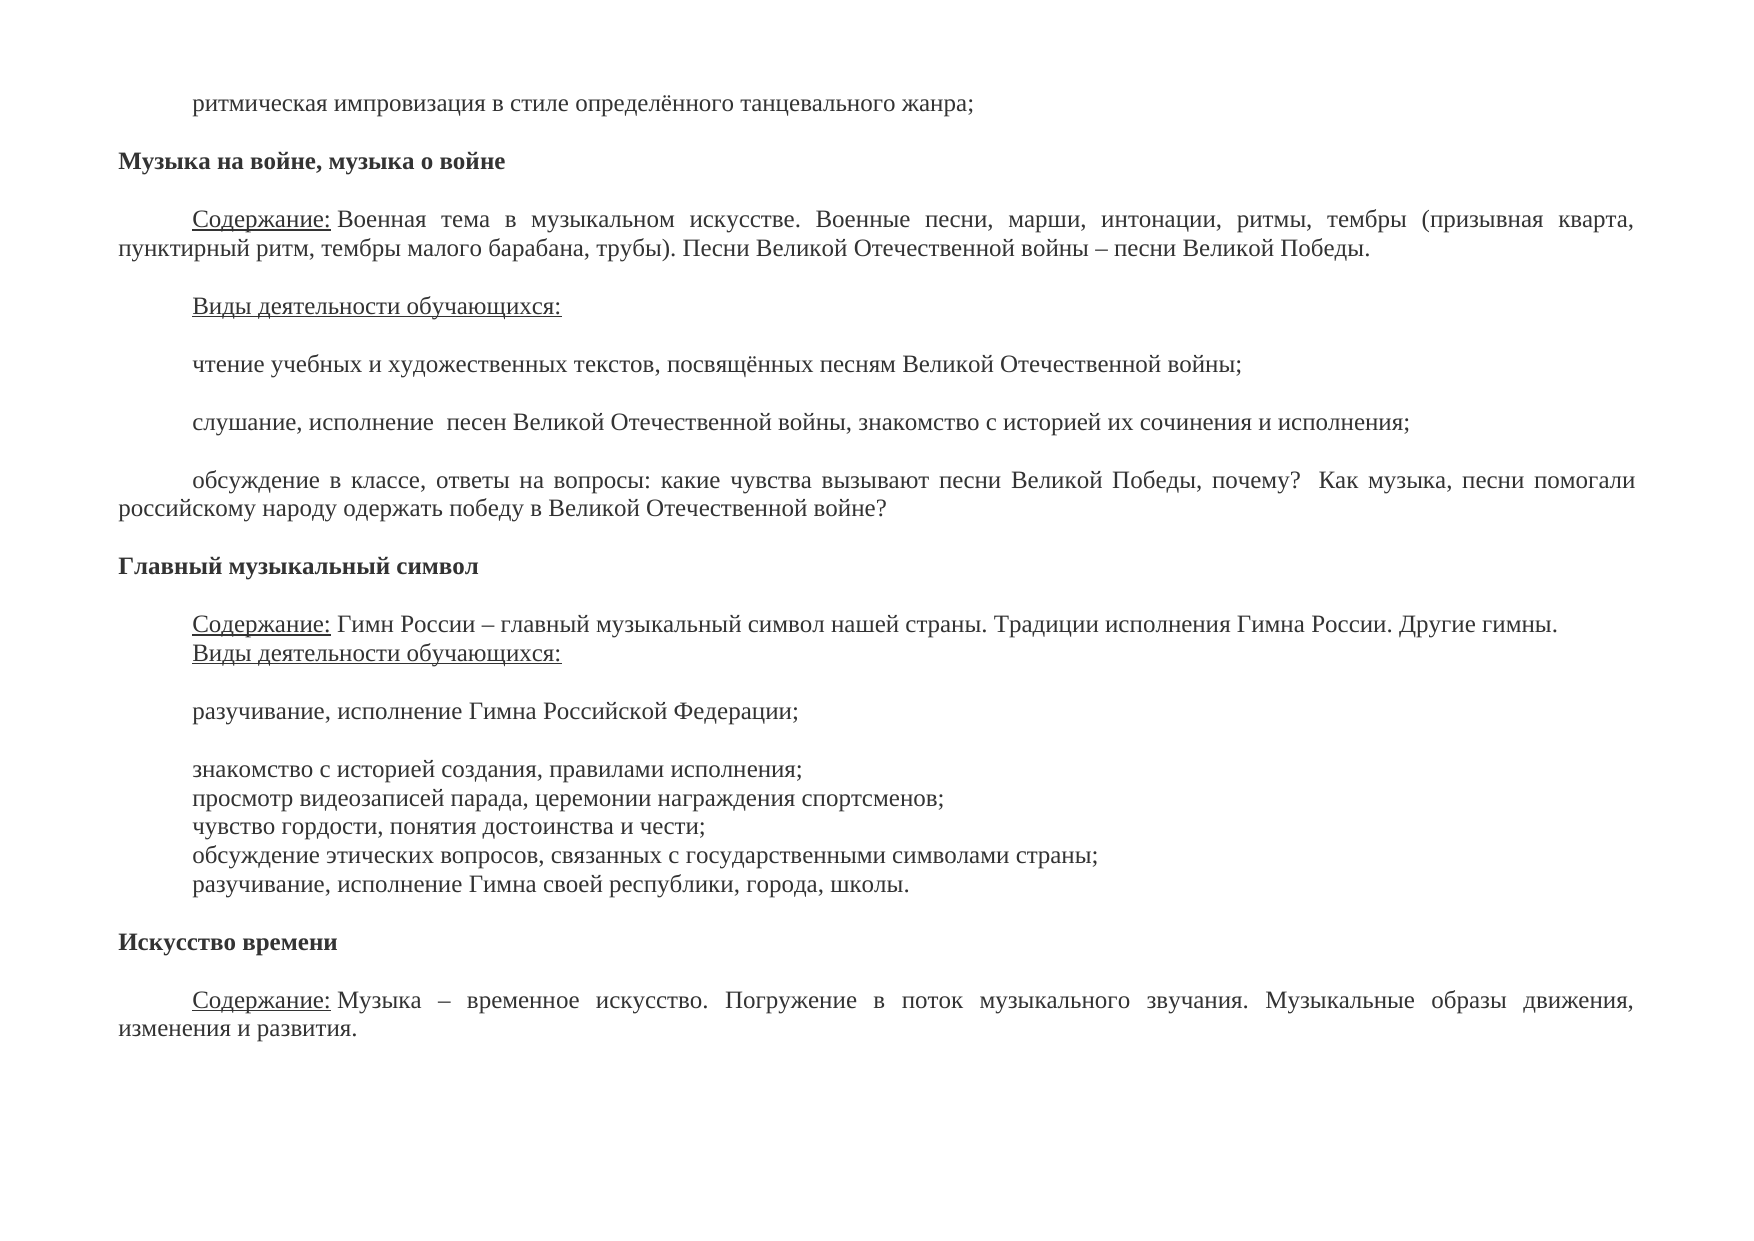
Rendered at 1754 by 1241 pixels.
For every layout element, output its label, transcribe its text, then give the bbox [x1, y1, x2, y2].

text обсуждение в классе, ответы на вопросы: какие чувства вызывают песни Великой Победы, почему? Как музыка, песни помогали российскому народу одержать победу в Великой Отечественной войне? [118, 465, 1636, 522]
text Виды деятельности обучающихся: [118, 291, 1636, 320]
text Виды деятельности обучающихся: [118, 638, 1636, 667]
text разучивание, исполнение Гимна своей республики, города, школы. [118, 869, 1636, 898]
text Содержание: Военная тема в музыкальном искусстве. Военные песни, марши, интонации, ритмы, тембры (призывная кварта, пунктирный ритм, тембры малого барабана, трубы). Песни Великой Отечественной войны – песни Великой Победы. [118, 204, 1636, 262]
text знакомство с историей создания, правилами исполнения; [118, 754, 1636, 783]
text просмотр видеозаписей парада, церемонии награждения спортсменов; [118, 783, 1636, 811]
text чтение учебных и художественных текстов, посвящённых песням Великой Отечественной войны; [118, 349, 1636, 378]
text Главный музыкальный символ [118, 551, 1636, 580]
text обсуждение этических вопросов, связанных с государственными символами страны; [118, 840, 1636, 869]
text Музыка на войне, музыка о войне [118, 146, 1636, 175]
text Содержание: Музыка – временное искусство. Погружение в поток музыкального звучания. Музыкальные образы движения, изменения и развития. [118, 985, 1636, 1042]
text Содержание: Гимн России – главный музыкальный символ нашей страны. Традиции исполнения Гимна России. Другие гимны. [118, 609, 1636, 638]
text слушание, исполнение песен Великой Отечественной войны, знакомство с историей их сочинения и исполнения; [118, 407, 1636, 436]
text разучивание, исполнение Гимна Российской Федерации; [118, 696, 1636, 725]
text чувство гордости, понятия достоинства и чести; [118, 811, 1636, 840]
text Искусство времени [118, 927, 1636, 956]
text ритмическая импровизация в стиле определённого танцевального жанра; [118, 88, 1636, 117]
